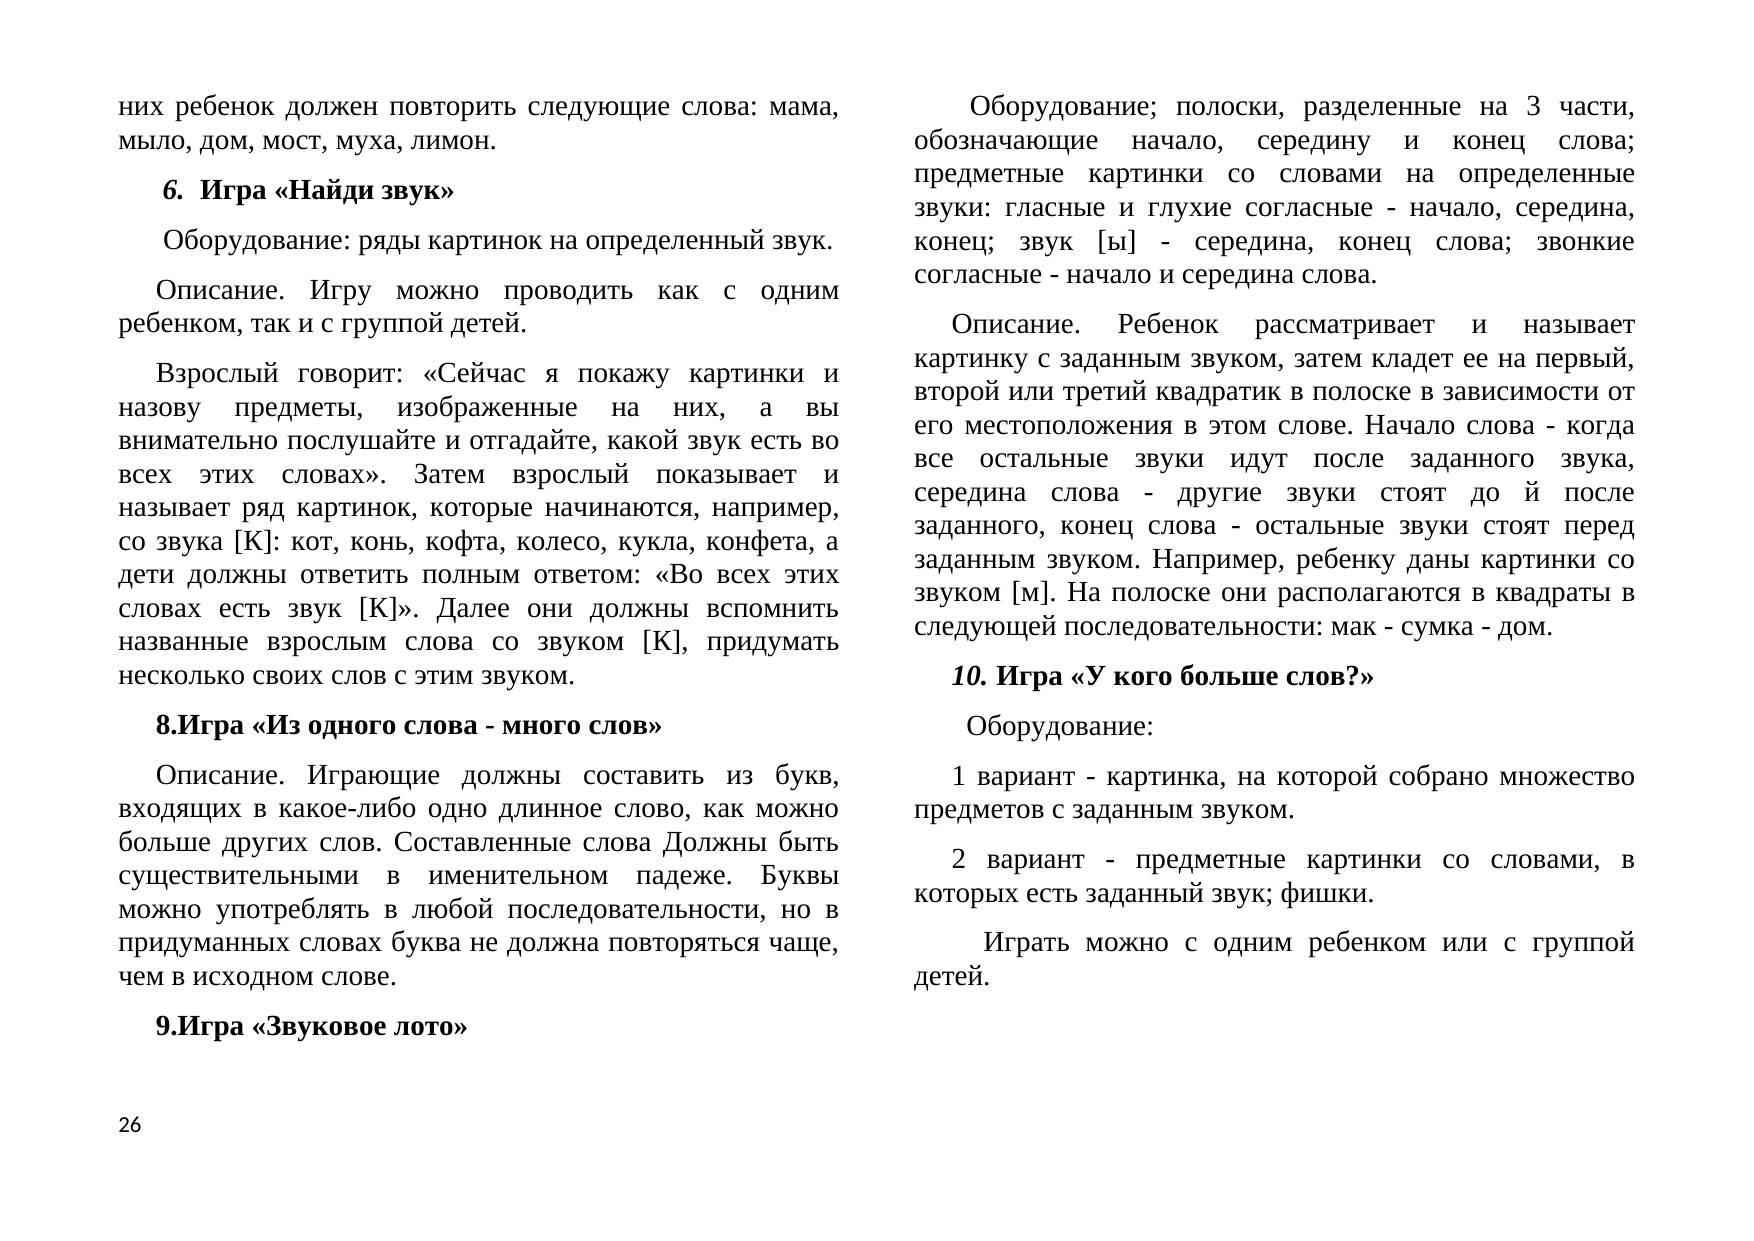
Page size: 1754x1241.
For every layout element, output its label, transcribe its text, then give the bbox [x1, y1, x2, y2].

text 2 вариант - предметные картинки со словами, в которых есть заданный звук; фишки. [914, 841, 1636, 908]
text Оборудование: ряды картинок на определенный звук. [118, 222, 840, 255]
text Играть можно с одним ребенком или с группой детей. [914, 924, 1636, 992]
text Описание. Ребенок рассматривает и называет картинку с заданным звуком, затем кладет ее на первый, второй или третий квадратик в полоске в зависимости от его местоположения в этом слове. Начало слова - когда все остальные звуки идут после заданного звука, середина слова - другие звуки стоят до й после заданного, конец слова - остальные звуки стоят перед заданным звуком. Например, ребенку даны картинки со звуком [м]. На полоске они располагаются в квадраты в следующей последовательности: мак - сумка - дом. [914, 306, 1636, 642]
text 8.Игра «Из одного слова - много слов» [118, 707, 840, 741]
text 9.Игра «Звуковое лото» [118, 1008, 840, 1042]
text Описание. Играющие должны составить из букв, входящих в какое-либо одно длинное слово, как можно больше других слов. Составленные слова Должны быть существительными в именительном падеже. Буквы можно употреблять в любой последовательности, но в придуманных словах буква не должна повторяться чаще, чем в исходном слове. [118, 757, 840, 992]
text Оборудование; полоски, разделенные на 3 части, обозначающие начало, середину и конец слова; предметные картинки со словами на определенные звуки: гласные и глухие согласные - начало, середина, конец; звук [ы] - середина, конец слова; звонкие согласные - начало и середина слова. [914, 88, 1636, 290]
list Игра «У кого больше слов?» [951, 658, 1636, 691]
text Взрослый говорит: «Сейчас я покажу картинки и назову предметы, изображенные на них, а вы внимательно послушайте и отгадайте, какой звук есть во всех этих словах». Затем взрослый показывает и называет ряд картинок, которые начинаются, например, со звука [К]: кот, конь, кофта, колесо, кукла, конфета, а дети должны ответить полным ответом: «Во всех этих словах есть звук [К]». Далее они должны вспомнить названные взрослым слова со звуком [К], придумать несколько своих слов с этим звуком. [118, 355, 840, 691]
text Оборудование: [914, 708, 1636, 741]
text 1 вариант - картинка, на которой собрано множество предметов с заданным звуком. [914, 758, 1636, 825]
text Описание. Игру можно проводить как с одним ребенком, так и с группой детей. [118, 272, 840, 339]
list Игра «Найди звук» [162, 172, 840, 206]
